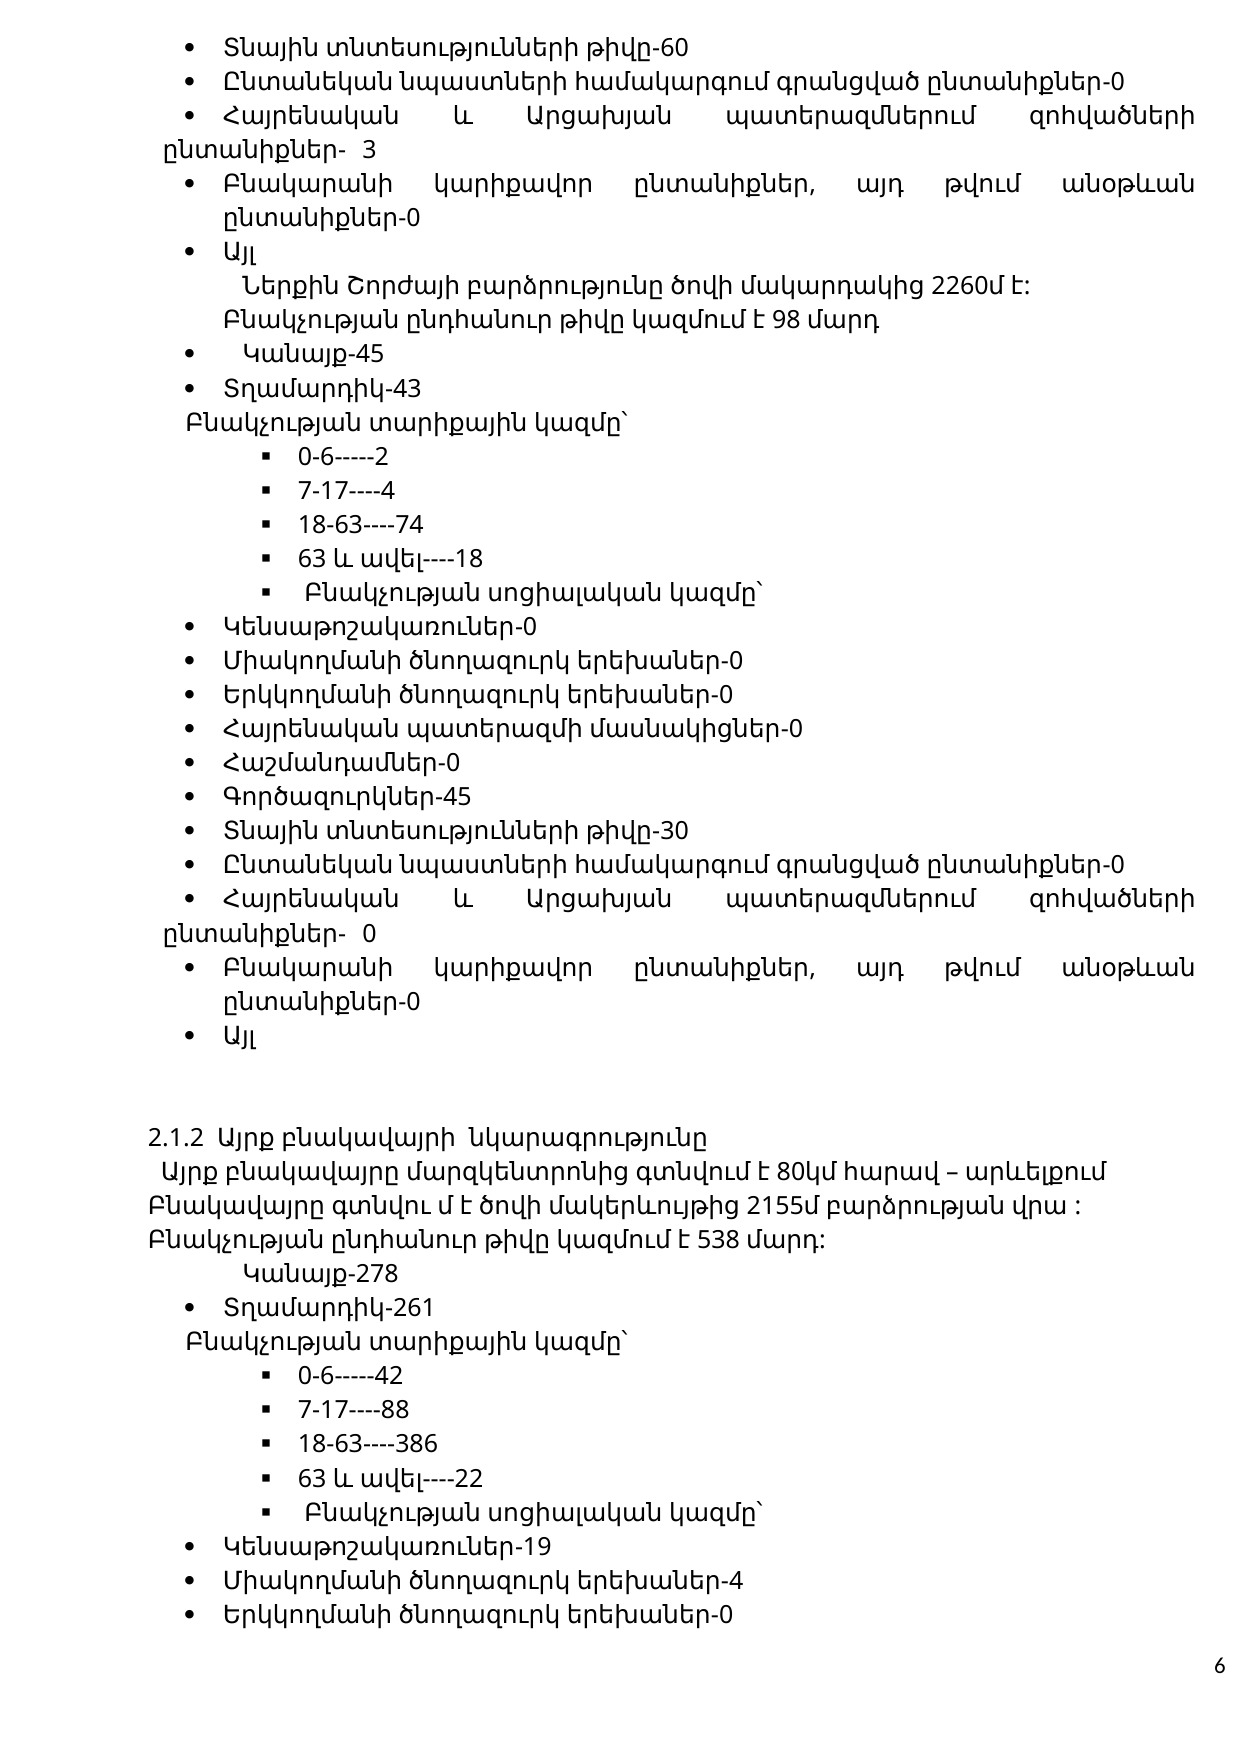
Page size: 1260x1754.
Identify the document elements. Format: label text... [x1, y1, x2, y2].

text Այրք բնակավայրը մարզկենտրոնից գտնվում է 80կմ հարավ – արևելքում Բնակավայրը գտնվու մ է ծովի մակերևույթից 2155մ բարձրության վրա : [148, 1154, 1196, 1222]
list 0-6-----2 [260, 438, 1196, 472]
list Տնային տնտեսությունների թիվը-30 [185, 813, 1196, 847]
list Միակողմանի ծնողազուրկ երեխաներ-4 [185, 1562, 1196, 1596]
list Երկկողմանի ծնողազուրկ երեխաներ-0 [185, 1596, 1196, 1631]
list Բնակչության սոցիալական կազմը՝ [260, 574, 1196, 609]
list Տղամարդիկ-43 [185, 370, 1196, 404]
text Բնակչության ընդհանուր թիվը կազմում է 538 մարդ: [148, 1222, 1196, 1256]
list 63 և ավել----18 [260, 541, 1196, 574]
list 0-6-----42 [260, 1358, 1196, 1392]
list 63 և ավել----22 [260, 1460, 1196, 1494]
list Կանայք-278 [223, 1256, 1196, 1290]
list Գործազուրկներ-45 [185, 779, 1196, 813]
list Ներքին Շորժայի բարձրությունը ծովի մակարդակից 2260մ է: [223, 268, 1196, 302]
list 18-63----74 [260, 506, 1196, 541]
list Հայրենական և Արցախյան պատերազմներում զոհվածների ընտանիքներ- 3 [162, 98, 1196, 166]
list Այլ [185, 234, 1196, 268]
list 18-63----386 [260, 1426, 1196, 1460]
list Ընտանեկան նպաստների համակարգում գրանցված ընտանիքներ-0 [185, 847, 1196, 881]
text Բնակչության տարիքային կազմը՝ [185, 1324, 1196, 1358]
list Կանայք-45 [185, 336, 1196, 370]
list Տղամարդիկ-261 [185, 1290, 1196, 1324]
list Բնակչության ընդհանուր թիվը կազմում է 98 մարդ [223, 302, 1196, 336]
list Ընտանեկան նպաստների համակարգում գրանցված ընտանիքներ-0 [185, 64, 1196, 98]
list Բնակարանի կարիքավոր ընտանիքներ, այդ թվում անօթևան ընտանիքներ-0 [185, 166, 1196, 234]
text 2.1.2 Այրք բնակավայրի նկարագրությունը [148, 1119, 1196, 1154]
list Հաշմանդամներ-0 [185, 745, 1196, 779]
text Բնակչության տարիքային կազմը՝ [185, 404, 1196, 438]
list 7-17----88 [260, 1392, 1196, 1426]
list Միակողմանի ծնողազուրկ երեխաներ-0 [185, 643, 1196, 677]
list Հայրենական և Արցախյան պատերազմներում զոհվածների ընտանիքներ- 0 [162, 881, 1196, 949]
list Բնակարանի կարիքավոր ընտանիքներ, այդ թվում անօթևան ընտանիքներ-0 [185, 949, 1196, 1017]
list Բնակչության սոցիալական կազմը՝ [260, 1494, 1196, 1528]
list Այլ [185, 1017, 1196, 1051]
list Տնային տնտեսությունների թիվը-60 [185, 29, 1196, 64]
list Երկկողմանի ծնողազուրկ երեխաներ-0 [185, 677, 1196, 711]
list Կենսաթոշակառուներ-0 [185, 609, 1196, 643]
list 7-17----4 [260, 472, 1196, 506]
list Հայրենական պատերազմի մասնակիցներ-0 [185, 711, 1196, 745]
list Կենսաթոշակառուներ-19 [185, 1528, 1196, 1562]
